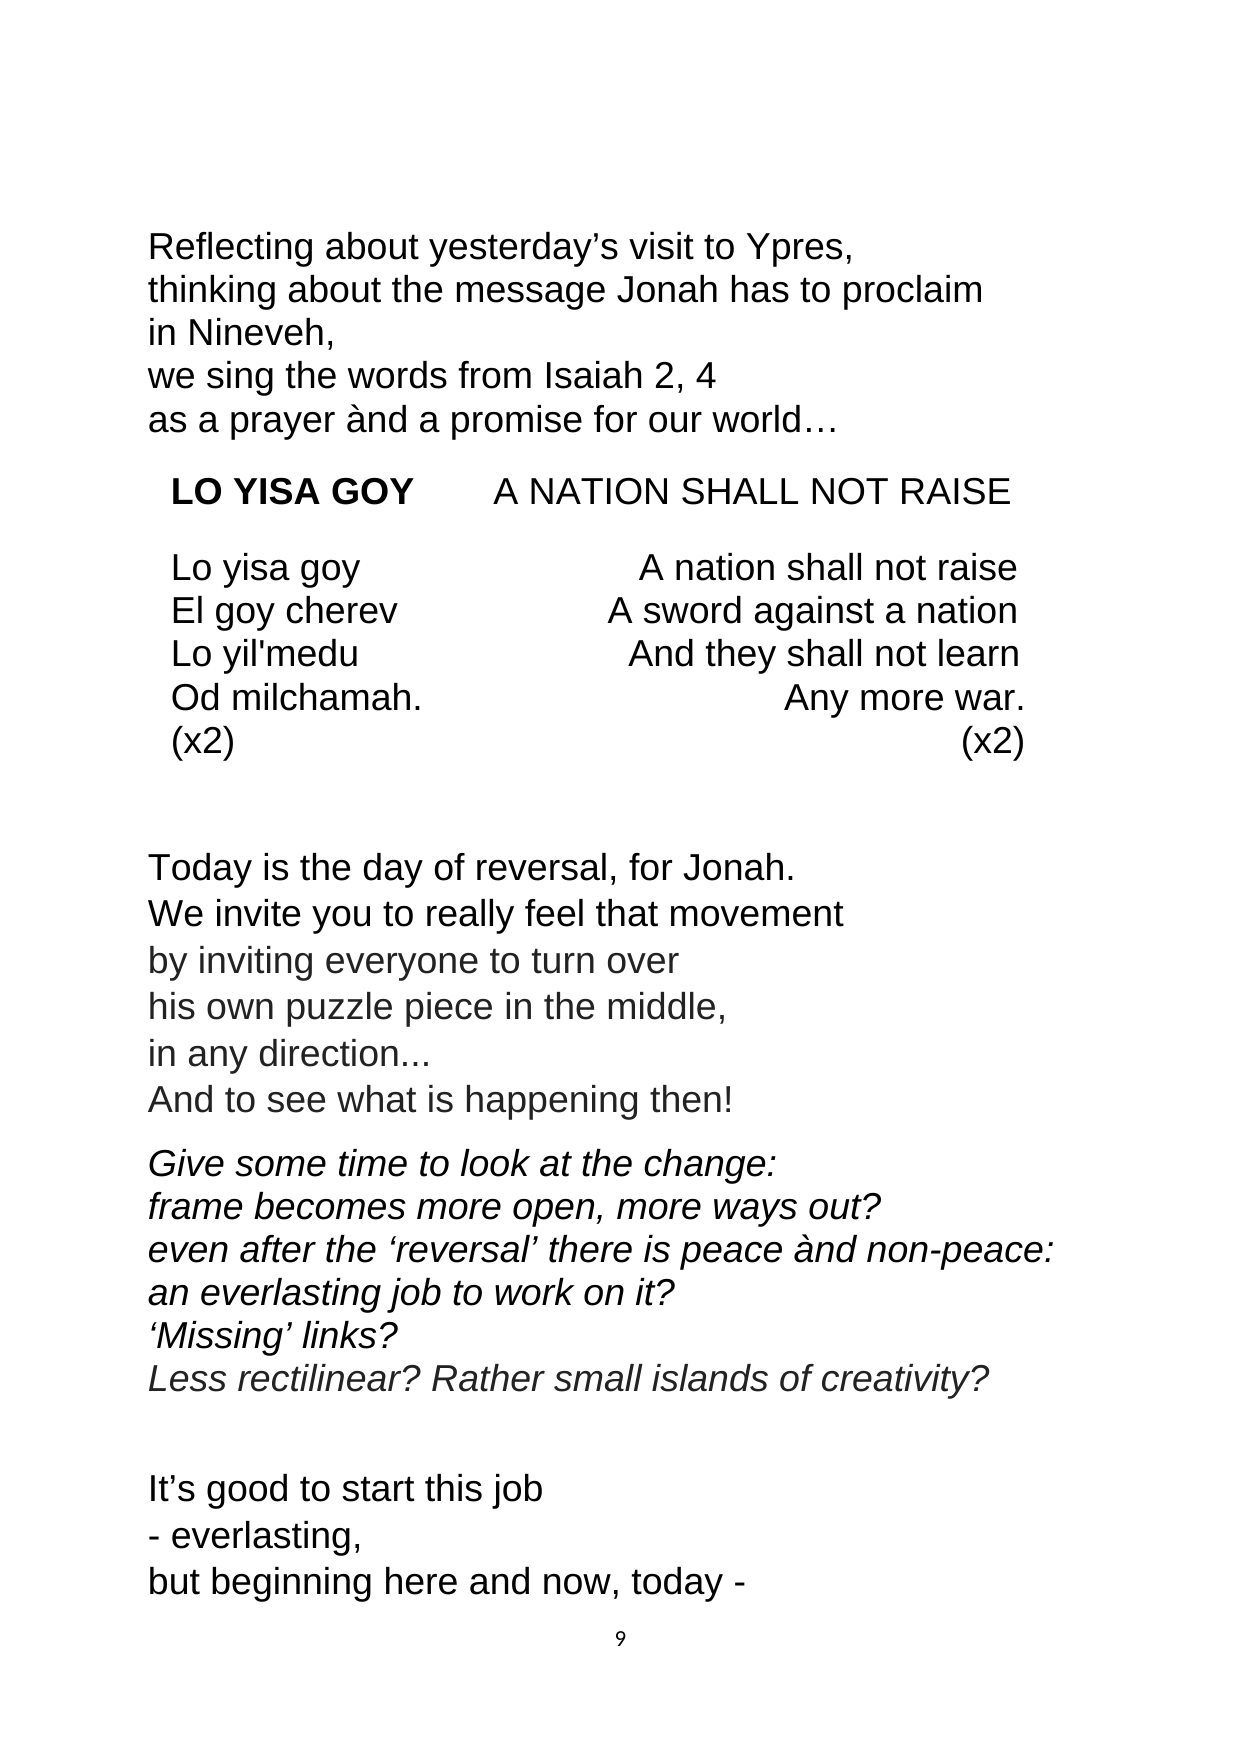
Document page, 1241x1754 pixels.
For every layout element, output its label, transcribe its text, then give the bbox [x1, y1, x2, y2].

text Reflecting about yesterday’s visit to Ypres, thinking about the message Jonah has to proclaim in Nineveh, we sing the words from Isaiah 2, 4 as a prayer ànd a promise for our world… [148, 148, 1093, 468]
table_header [148, 468, 429, 762]
text Today is the day of reversal, for Jonah. We invite you to really feel that movement by inviting everyone to turn over his own puzzle piece in the middle, in any direction... And to see what is happening then! [148, 845, 1093, 1121]
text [148, 1466, 1093, 1603]
table_header [430, 468, 1093, 762]
text Give some time to look at the change: frame becomes more open, more ways out? even after the ‘reversal’ there is peace ànd non-peace: an everlasting job to work on it? ‘Missing’ links? Less rectilinear? Rather small islands of creativity? [148, 1141, 1093, 1466]
